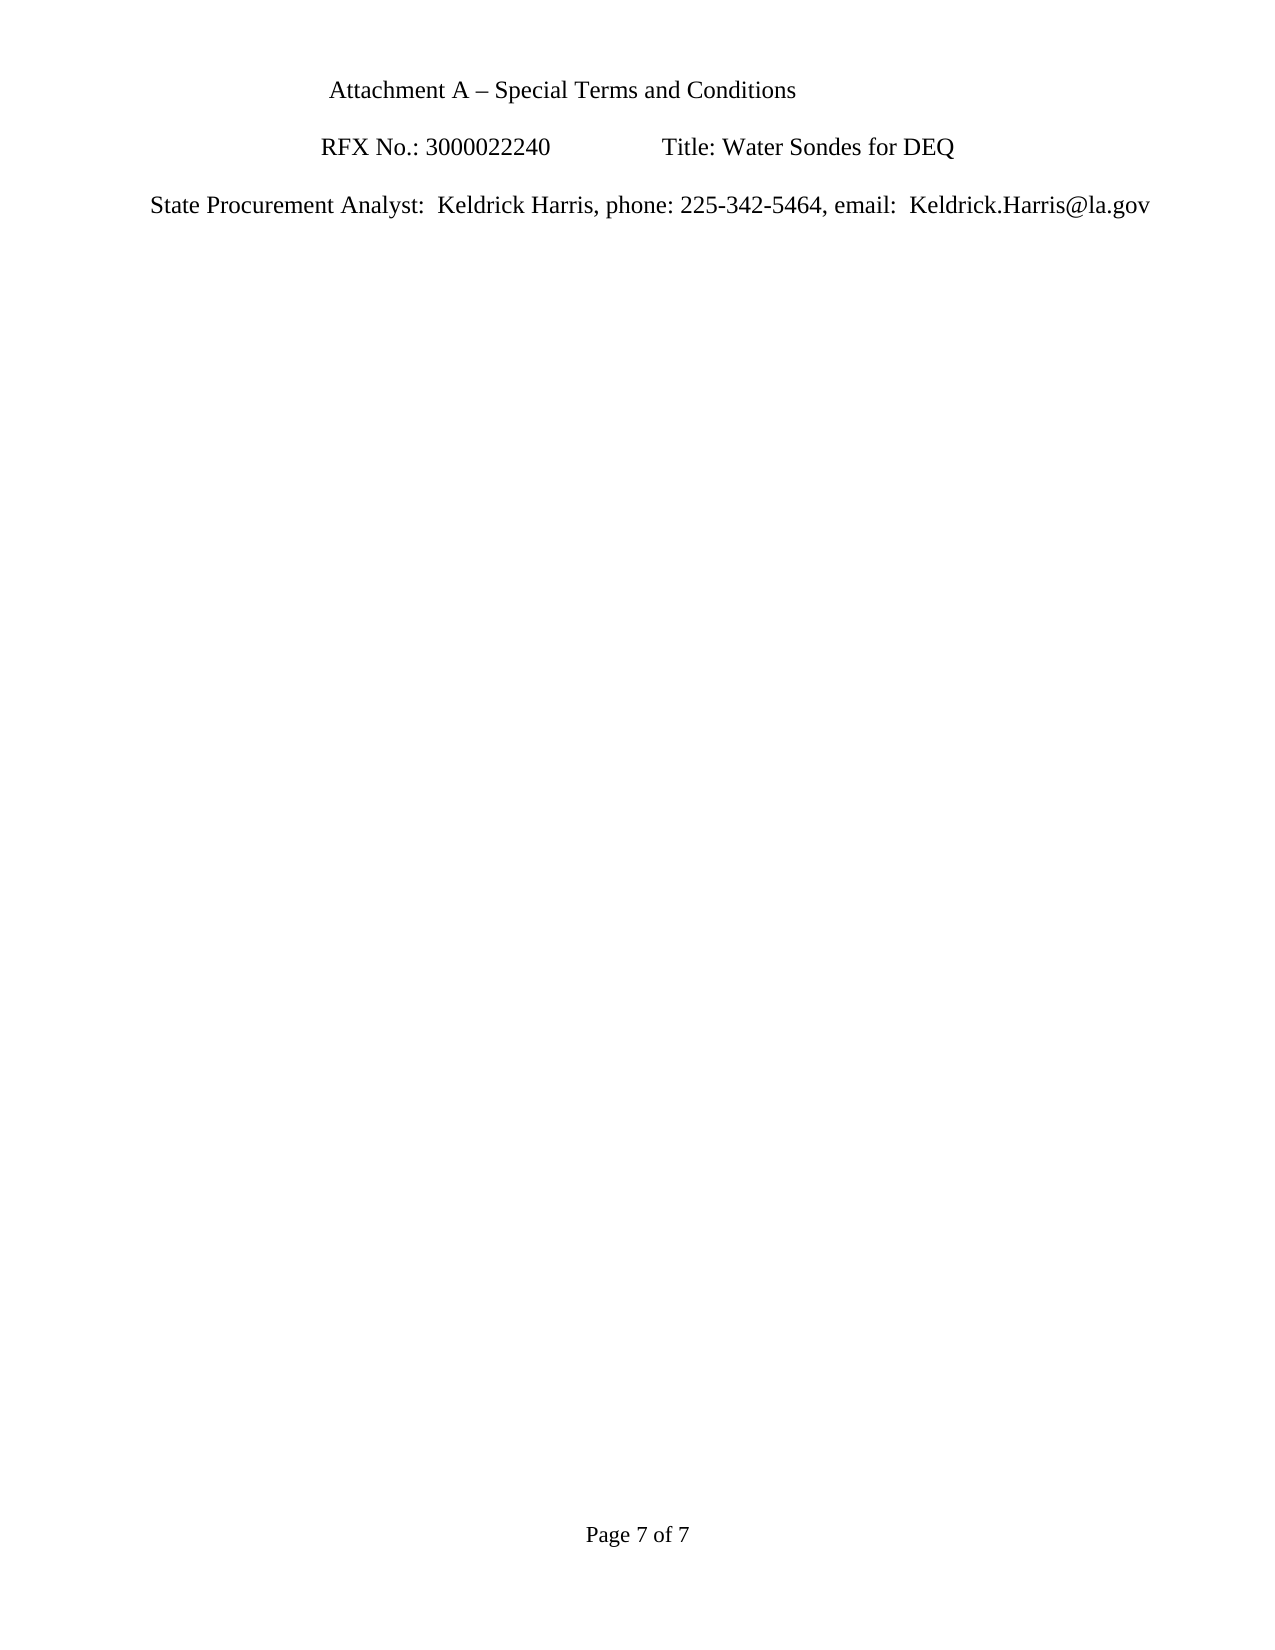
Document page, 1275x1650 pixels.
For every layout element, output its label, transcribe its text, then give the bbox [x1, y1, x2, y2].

text State Procurement Analyst: Keldrick Harris, phone: 225-342-5464, email: Keldrick.Harris@la.gov [60, 190, 1200, 219]
